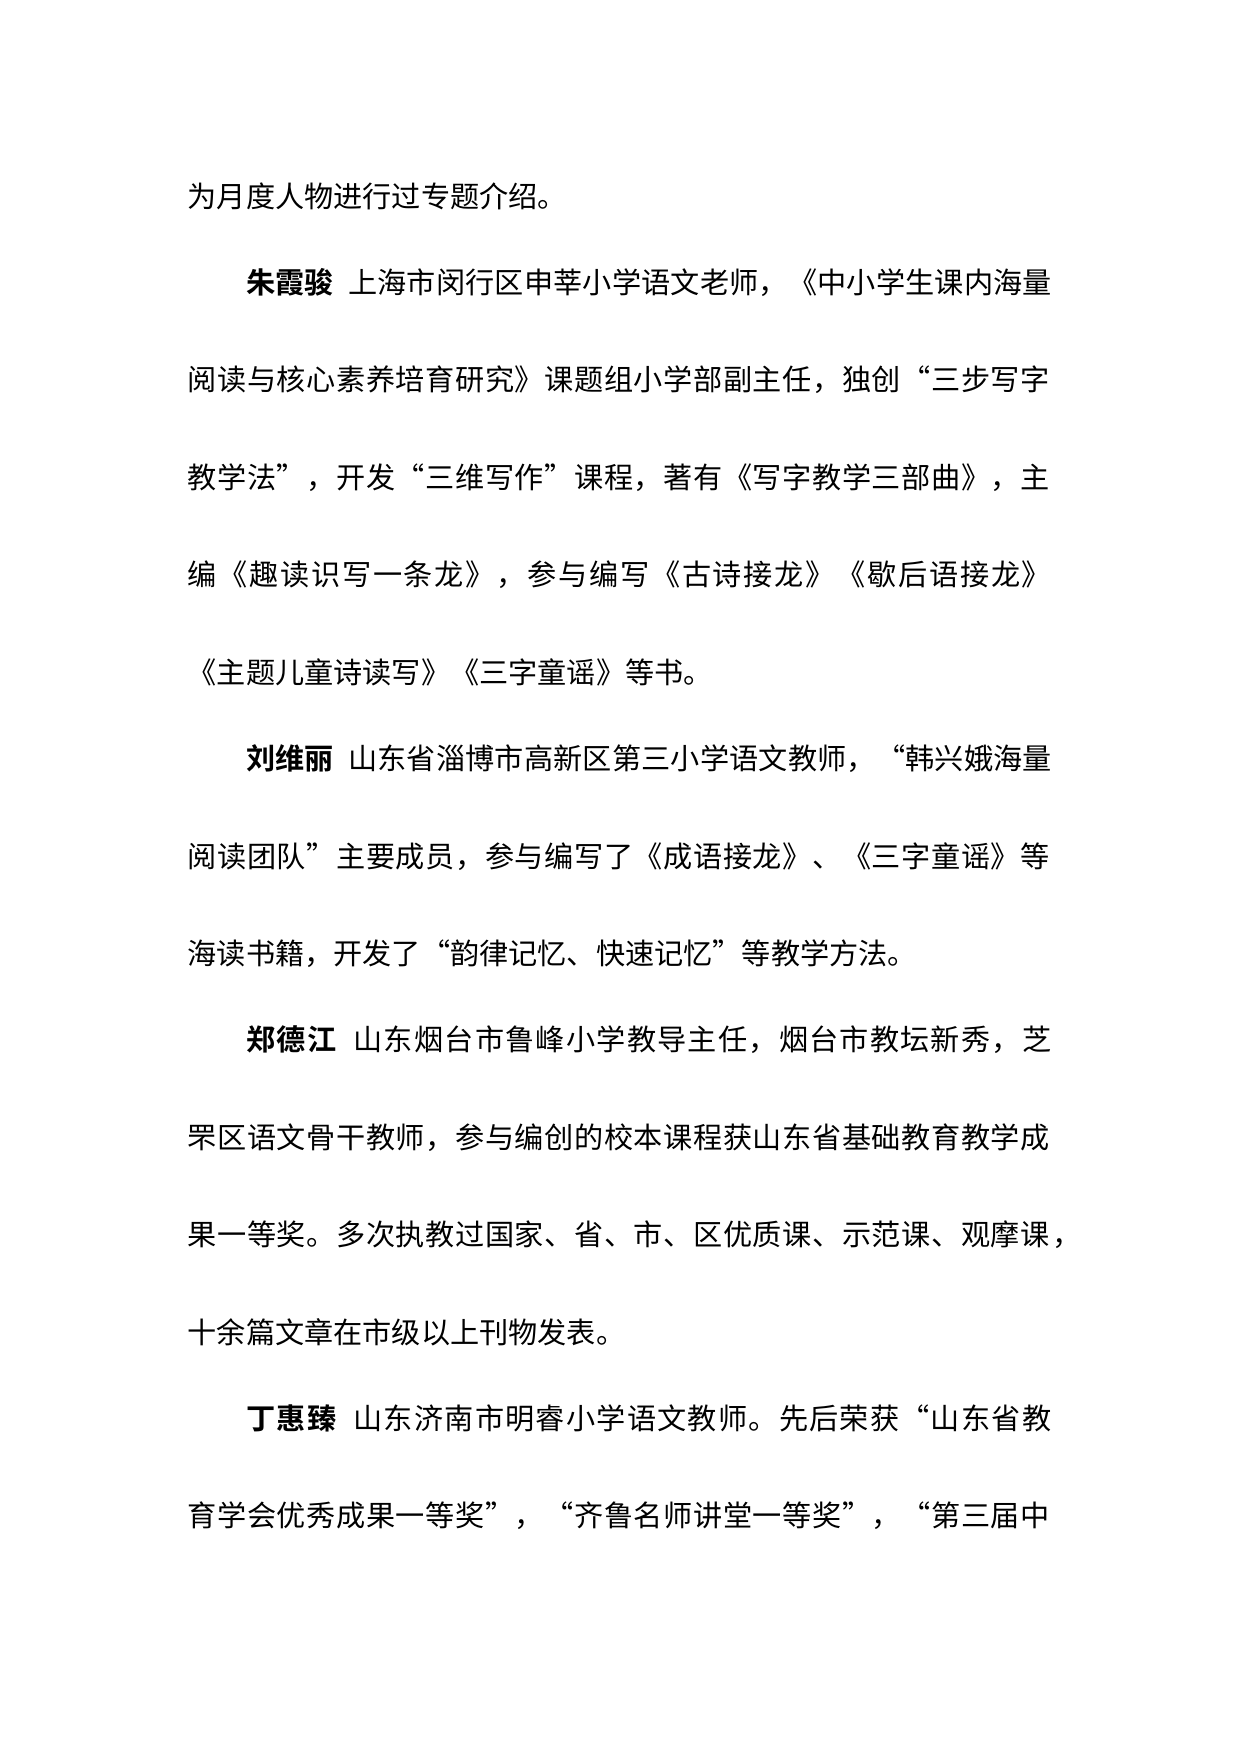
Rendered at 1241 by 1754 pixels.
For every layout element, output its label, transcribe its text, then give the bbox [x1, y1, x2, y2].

text 朱霞骏 上海市闵行区申莘小学语文老师，《中小学生课内海量阅读与核心素养培育研究》课题组小学部副主任，独创“三步写字教学法”，开发“三维写作”课程，著有《写字教学三部曲》，主编《趣读识写一条龙》，参与编写《古诗接龙》《歇后语接龙》《主题儿童诗读写》《三字童谣》等书。 [187, 248, 1053, 703]
text 郑德江 山东烟台市鲁峰小学教导主任，烟台市教坛新秀，芝 罘区语文骨干教师，参与编创的校本课程获山东省基础教育教学成果一等奖。多次执教过国家、省、市、区优质课、示范课、观摩课，十余篇文章在市级以上刊物发表。 [187, 1005, 1053, 1363]
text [187, 162, 1053, 227]
text 刘维丽 山东省淄博市高新区第三小学语文教师，“韩兴娥海量阅读团队”主要成员，参与编写了《成语接龙》、《三字童谣》等海读书籍，开发了“韵律记忆、快速记忆”等教学方法。 [187, 724, 1053, 984]
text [187, 1384, 1053, 1547]
